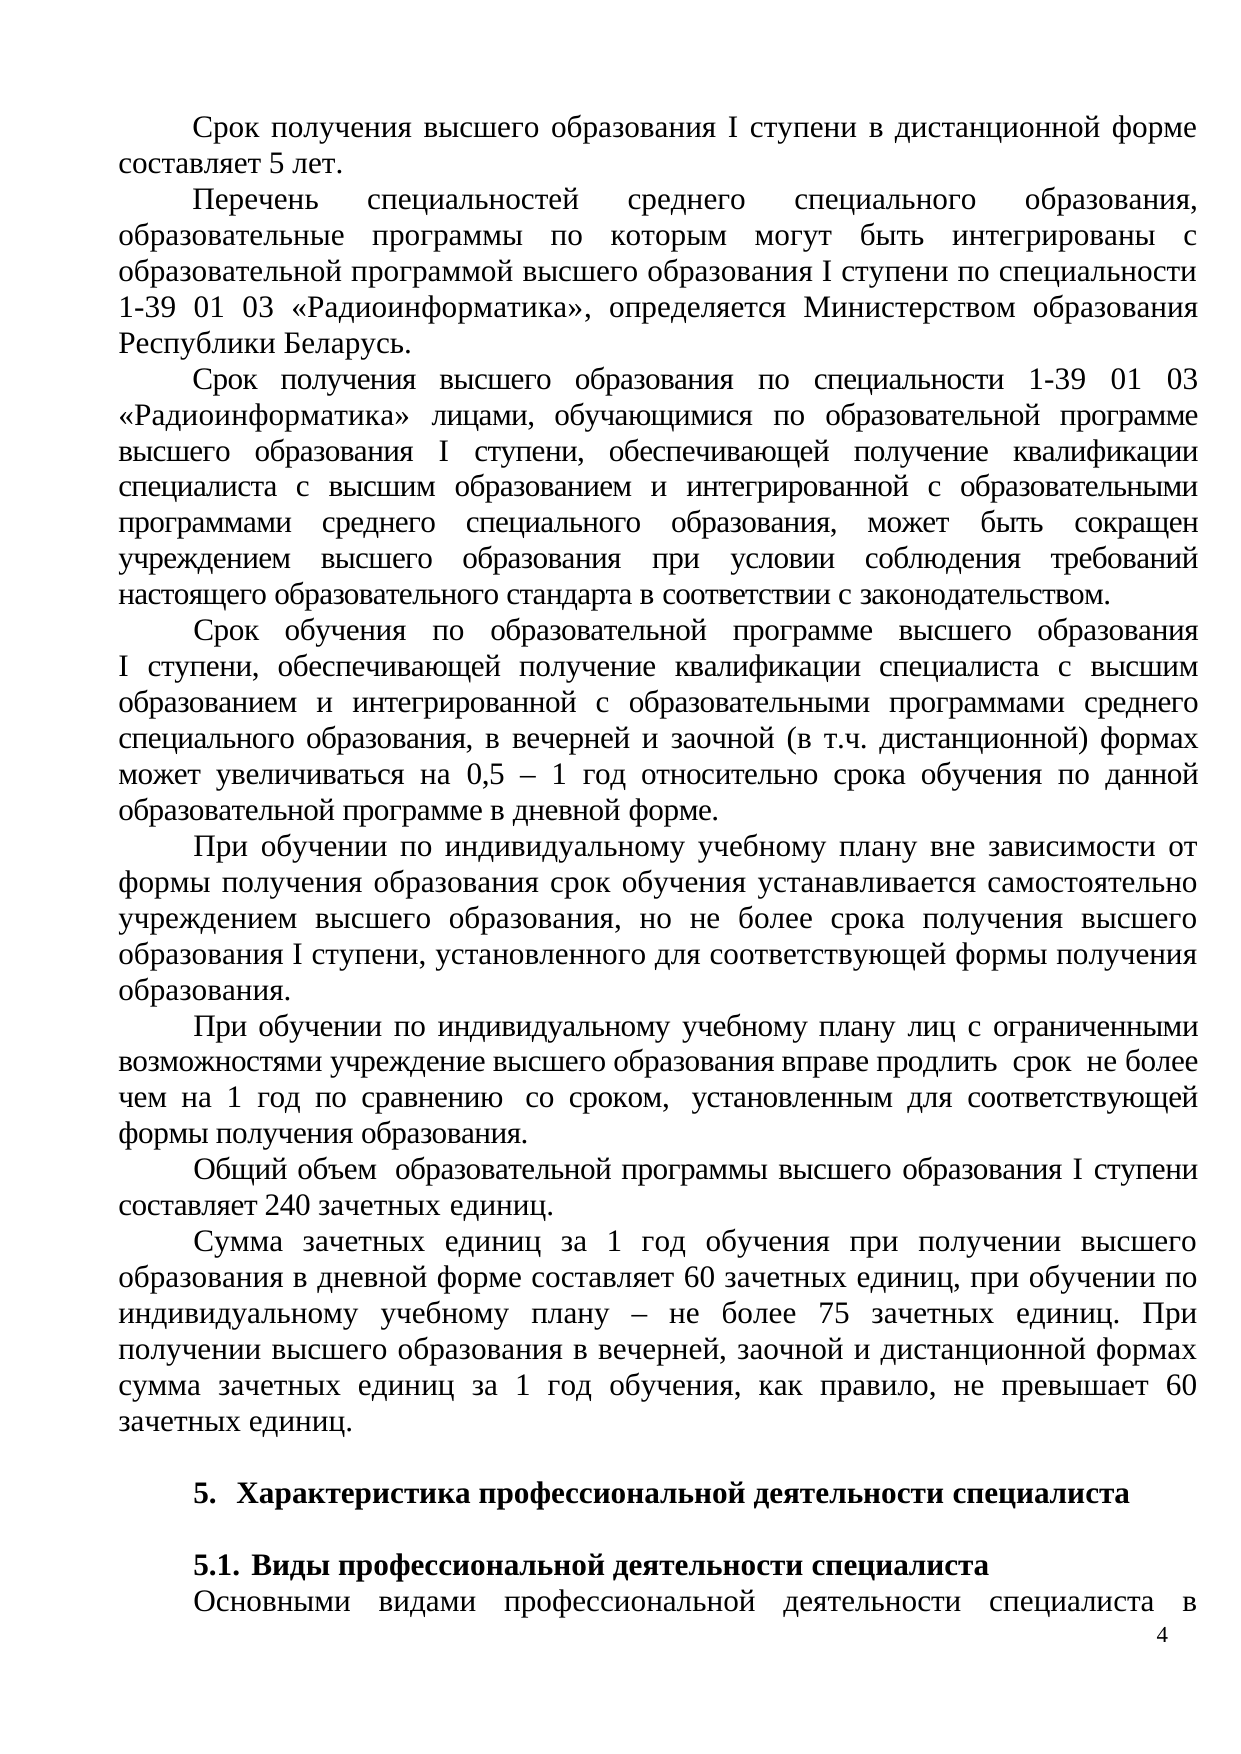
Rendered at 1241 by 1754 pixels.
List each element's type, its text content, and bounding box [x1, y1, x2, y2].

text Перечень специальностей среднего специального образования, образовательные программы по которым могут быть интегрированы с образовательной программой высшего образования I ступени по специальности 1-39 01 03 «Радиоинформатика», определяется Министерством образования Республики Беларусь. [118, 180, 1198, 360]
list Характеристика профессиональной деятельности специалиста [118, 1474, 1198, 1510]
text При обучении по индивидуальному учебному плану вне зависимости от формы получения образования срок обучения устанавливается самостоятельно учреждением высшего образования, но не более срока получения высшего образования I ступени, установленного для соответствующей формы получения образования. [118, 827, 1198, 1007]
text Срок обучения по образовательной программе высшего образования I ступени, обеспечивающей получение квалификации специалиста с высшим образованием и интегрированной с образовательными программами среднего специального образования, в вечерней и заочной (в т.ч. дистанционной) формах может увеличиваться на 0,5 – 1 год относительно срока обучения по данной образовательной программе в дневной форме. [118, 611, 1198, 827]
text Общий объем образовательной программы высшего образования I ступени составляет 240 зачетных единиц. [118, 1151, 1198, 1222]
text Срок получения высшего образования по специальности 1-39 01 03 «Радиоинформатика» лицами, обучающимися по образовательной программе высшего образования I ступени, обеспечивающей получение квалификации специалиста с высшим образованием и интегрированной с образовательными программами среднего специального образования, может быть сокращен учреждением высшего образования при условии соблюдения требований настоящего образовательного стандарта в соответствии с законодательством. [118, 360, 1198, 611]
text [118, 1582, 1198, 1618]
list Виды профессиональной деятельности специалиста [118, 1546, 1198, 1582]
text При обучении по индивидуальному учебному плану лиц с ограниченными возможностями учреждение высшего образования вправе продлить срок не более чем на 1 год по сравнению со сроком, установленным для соответствующей формы получения образования. [118, 1007, 1198, 1151]
text Сумма зачетных единиц за 1 год обучения при получении высшего образования в дневной форме составляет 60 зачетных единиц, при обучении по индивидуальному учебному плану – не более 75 зачетных единиц. При получении высшего образования в вечерней, заочной и дистанционной формах сумма зачетных единиц за 1 год обучения, как правило, не превышает 60 зачетных единиц. [118, 1222, 1198, 1438]
text Срок получения высшего образования I ступени в дистанционной форме составляет 5 лет. [118, 108, 1198, 180]
